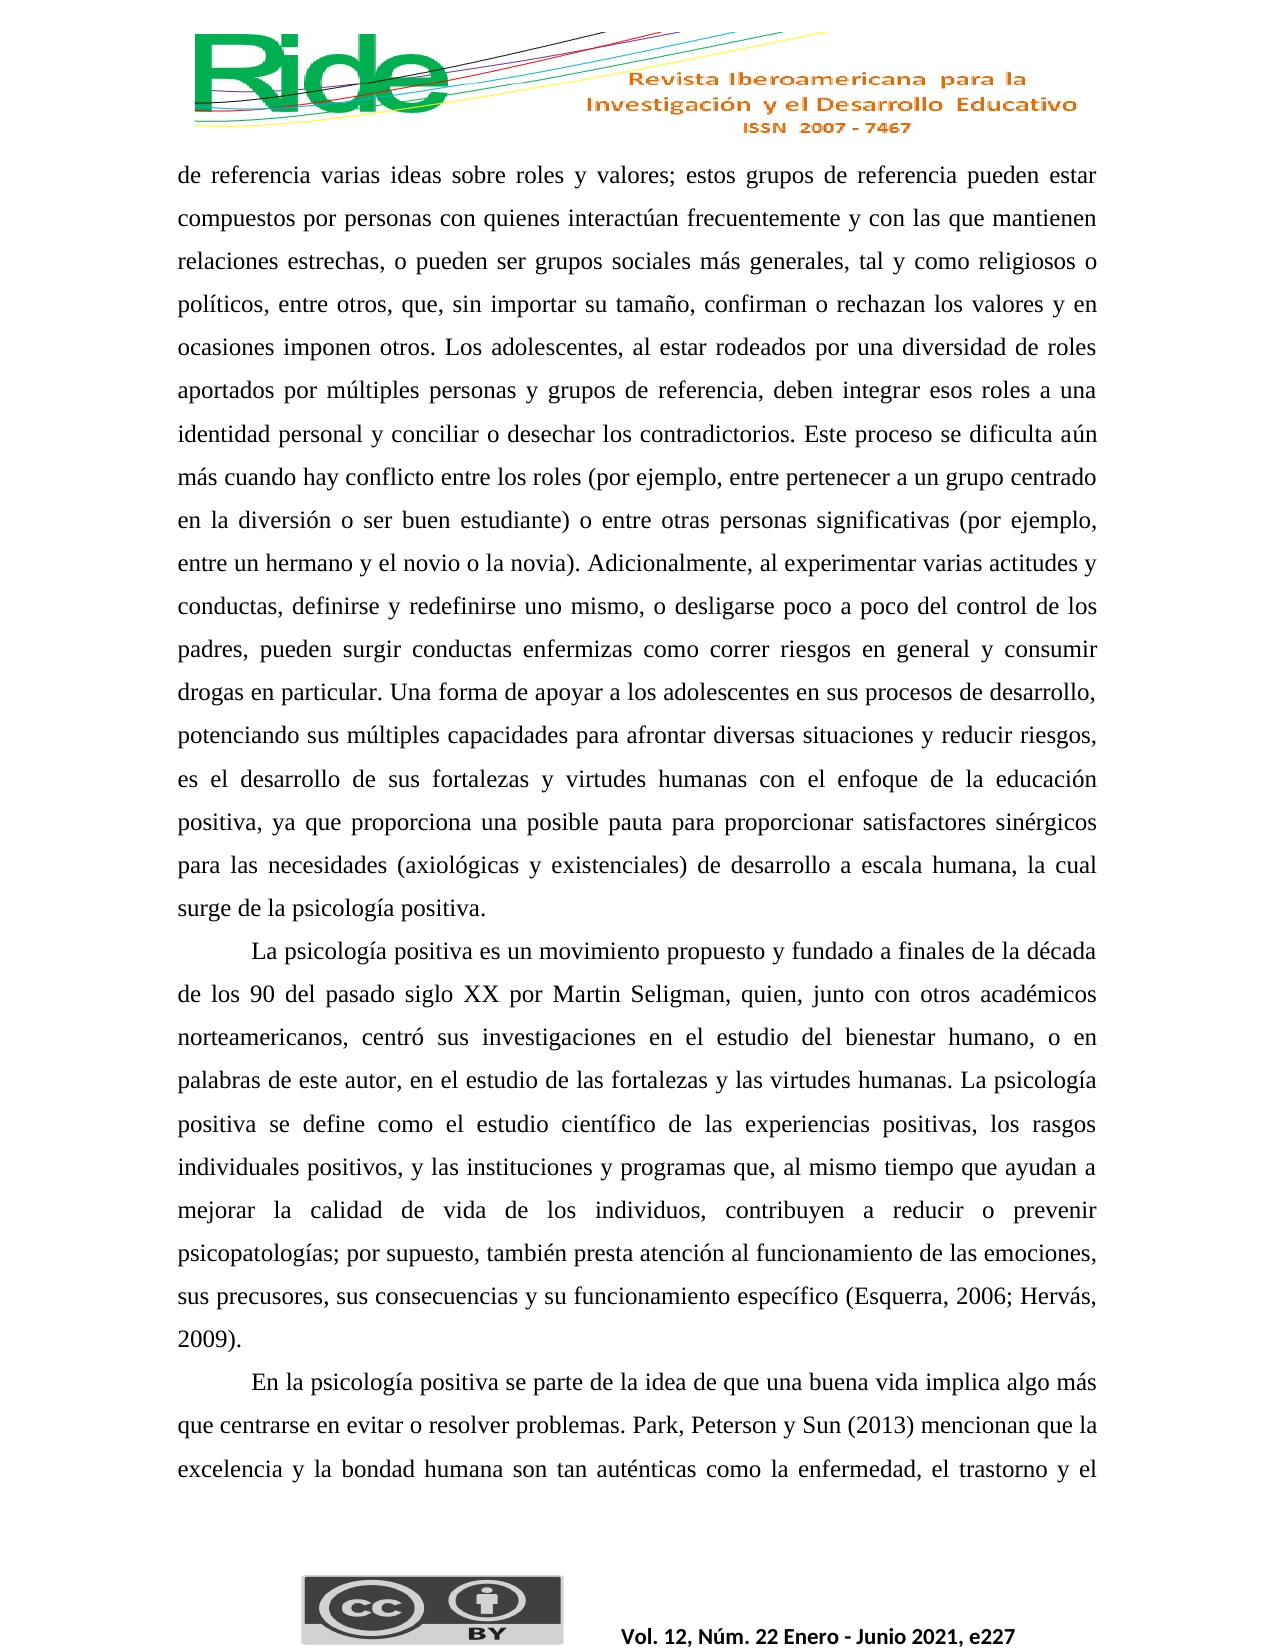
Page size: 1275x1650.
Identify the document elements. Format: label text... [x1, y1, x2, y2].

picture [301, 1575, 564, 1645]
text La psicología positiva es un movimiento propuesto y fundado a finales de la década de los 90 del pasado siglo XX por Martin Seligman, quien, junto con otros académicos norteamericanos, centró sus investigaciones en el estudio del bienestar humano, o en palabras de este autor, en el estudio de las fortalezas y las virtudes humanas. La psicología positiva se define como el estudio científico de las experiencias positivas, los rasgos individuales positivos, y las instituciones y programas que, al mismo tiempo que ayudan a mejorar la calidad de vida de los individuos, contribuyen a reducir o prevenir psicopatologías; por supuesto, también presta atención al funcionamiento de las emociones, sus precusores, sus consecuencias y su funcionamiento específico (Esquerra, 2006; Hervás, 2009). [177, 936, 1098, 1353]
picture [194, 32, 1081, 136]
